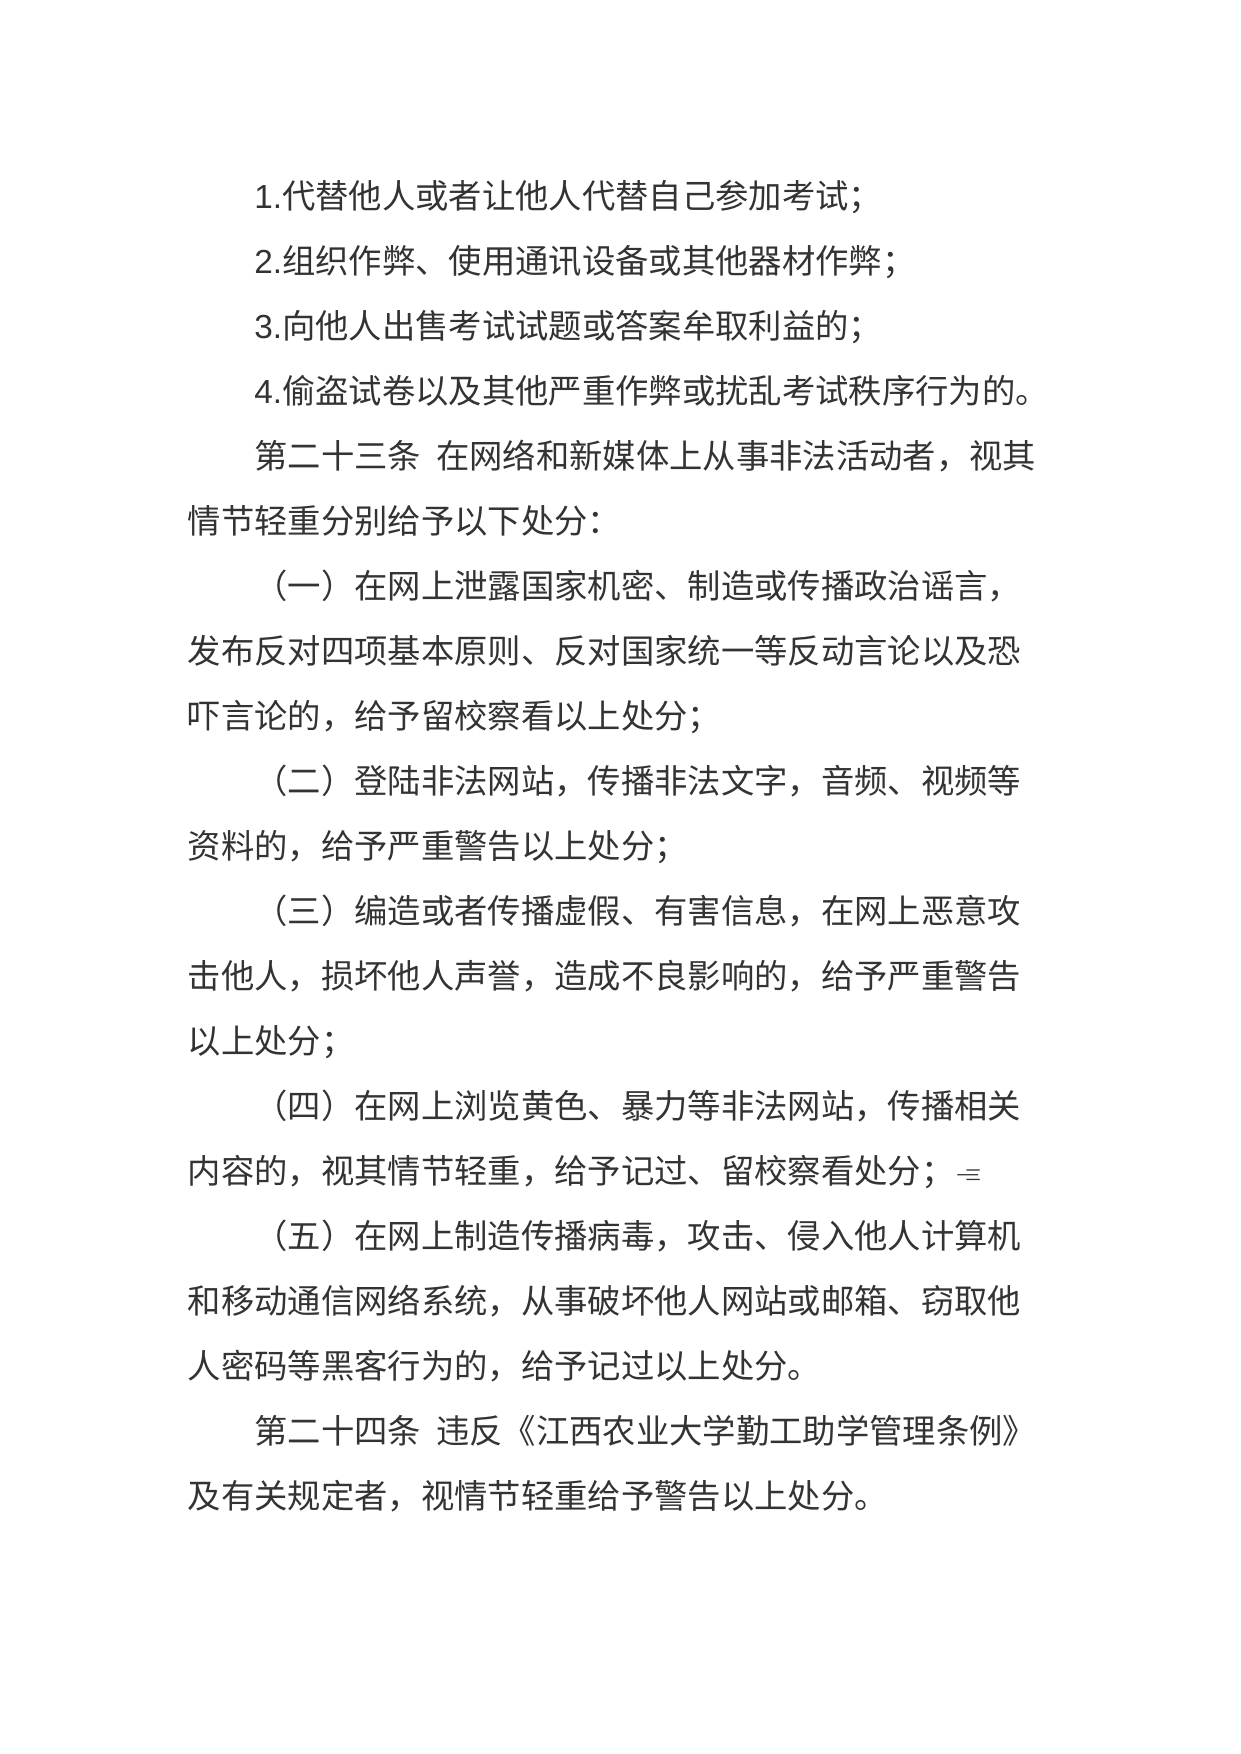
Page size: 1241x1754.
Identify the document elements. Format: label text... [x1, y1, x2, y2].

text 第二十三条 在网络和新媒体上从事非法活动者，视其情节轻重分别给予以下处分： [187, 422, 1053, 552]
text （三）编造或者传播虚假、有害信息，在网上恶意攻击他人，损坏他人声誉，造成不良影响的，给予严重警告以上处分； [187, 877, 1053, 1072]
text （五）在网上制造传播病毒，攻击、侵入他人计算机和移动通信网络系统，从事破坏他人网站或邮箱、窃取他人密码等黑客行为的，给予记过以上处分。 [187, 1202, 1053, 1397]
text 2.组织作弊、使用通讯设备或其他器材作弊； [187, 227, 1053, 292]
text （一）在网上泄露国家机密、制造或传播政治谣言，发布反对四项基本原则、反对国家统一等反动言论以及恐吓言论的，给予留校察看以上处分； [187, 552, 1053, 747]
text 1.代替他人或者让他人代替自己参加考试； [187, 162, 1053, 227]
text 3.向他人出售考试试题或答案牟取利益的； [187, 292, 1053, 357]
text 第二十四条 违反《江西农业大学勤工助学管理条例》及有关规定者，视情节轻重给予警告以上处分。 [187, 1397, 1053, 1527]
text （四）在网上浏览黄色、暴力等非法网站，传播相关内容的，视其情节轻重，给予记过、留校察看处分； [187, 1072, 1053, 1202]
text （二）登陆非法网站，传播非法文字，音频、视频等资料的，给予严重警告以上处分； [187, 747, 1053, 877]
text 4.偷盗试卷以及其他严重作弊或扰乱考试秩序行为的。 [187, 357, 1053, 422]
